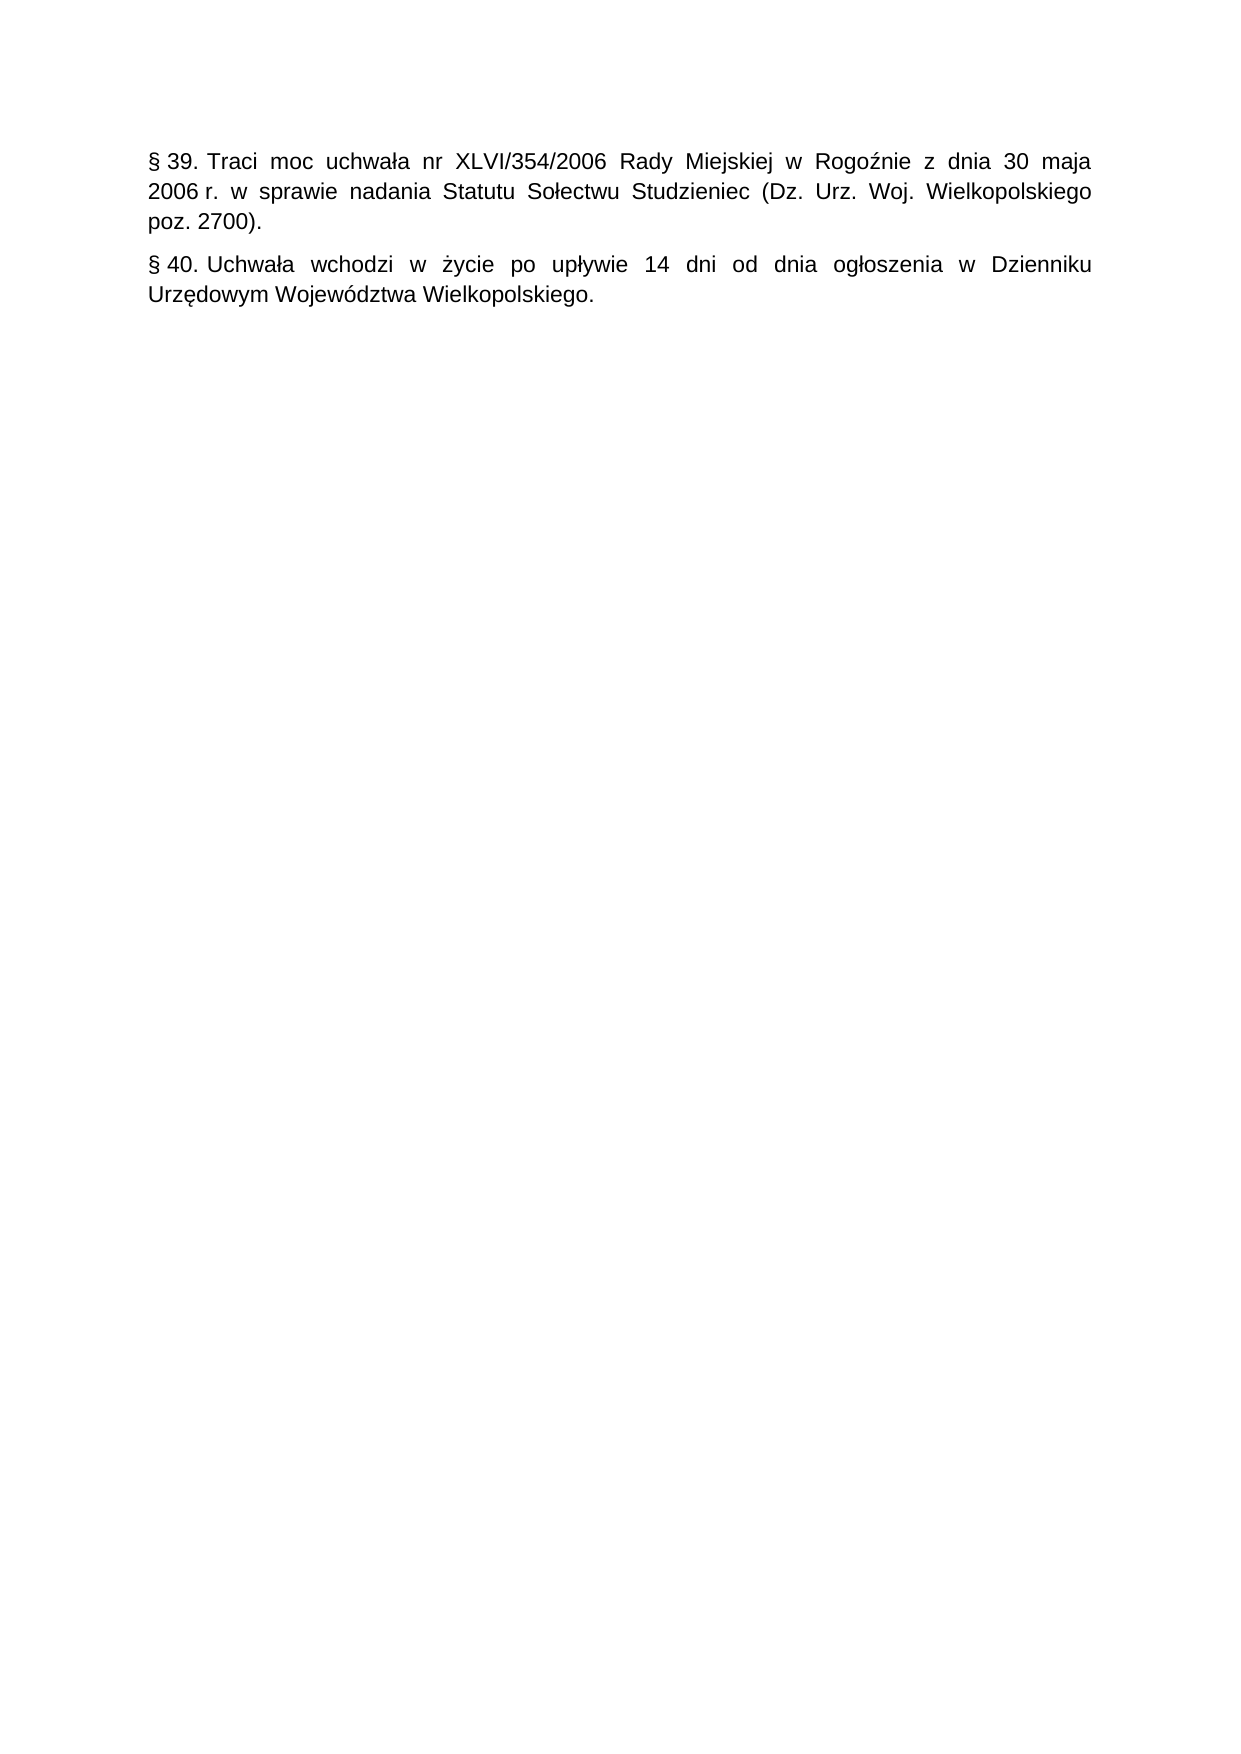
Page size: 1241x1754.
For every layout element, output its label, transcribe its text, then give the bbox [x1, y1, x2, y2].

list Uchwała wchodzi w życie po upływie 14 dni od dnia ogłoszenia w Dzienniku Urzędowym Województwa Wielkopolskiego. [148, 251, 1093, 307]
list Traci moc uchwała nr XLVI/354/2006 Rady Miejskiej w Rogoźnie z dnia 30 maja 2006 r. w sprawie nadania Statutu Sołectwu Studzieniec (Dz. Urz. Woj. Wielkopolskiego poz. 2700). [148, 148, 1093, 234]
